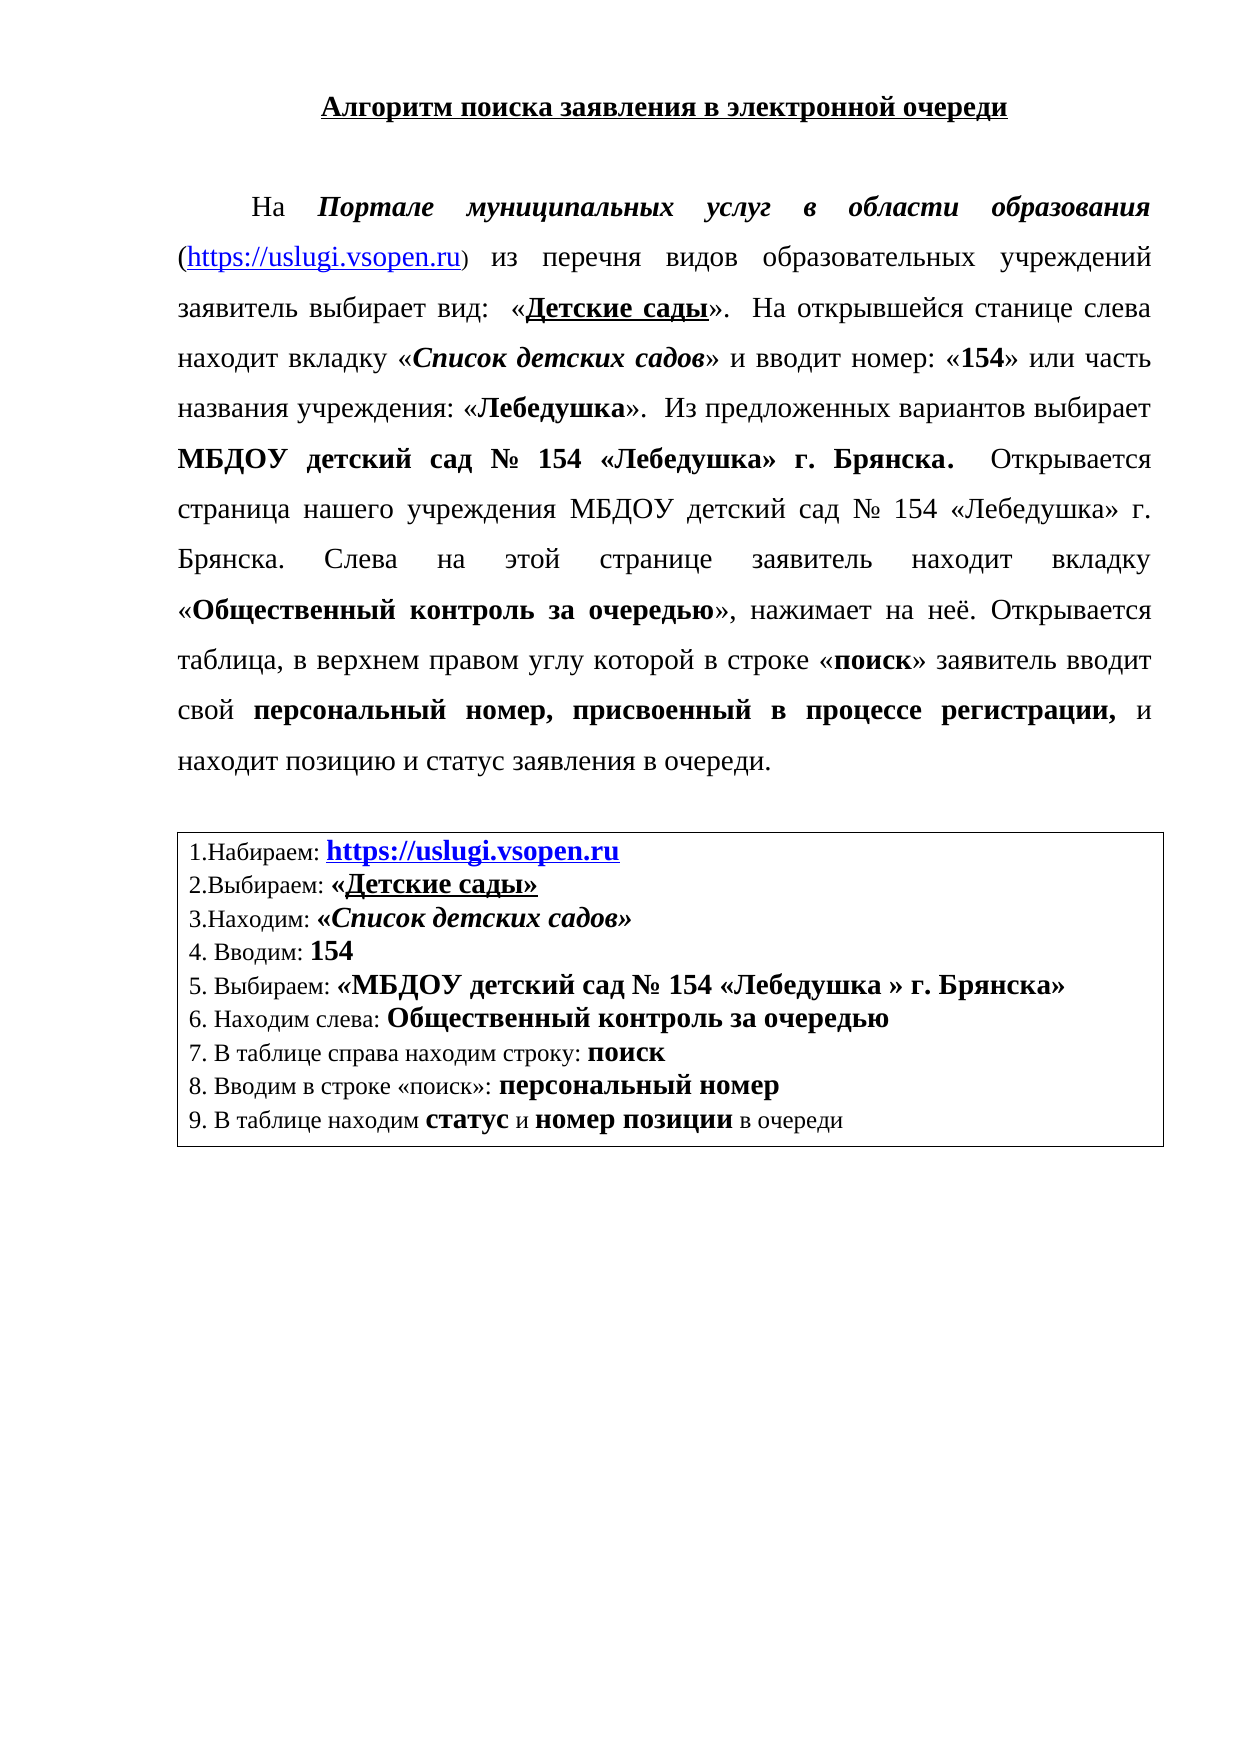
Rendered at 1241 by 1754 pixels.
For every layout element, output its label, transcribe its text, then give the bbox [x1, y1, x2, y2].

text На Портале муниципальных услуг в области образования (https://uslugi.vsopen.ru) из перечня видов образовательных учреждений заявитель выбирает вид: «Детские сады». На открывшейся станице слева находит вкладку «Список детских садов» и вводит номер: «154» или часть названия учреждения: «Лебедушка». Из предложенных вариантов выбирает МБДОУ детский сад № 154 «Лебедушка» г. Брянска. Открывается страница нашего учреждения МБДОУ детский сад № 154 «Лебедушка» г. Брянска. Слева на этой странице заявитель находит вкладку «Общественный контроль за очередью», нажимает на неё. Открывается таблица, в верхнем правом углу которой в строке «поиск» заявитель вводит свой персональный номер, присвоенный в процессе регистрации, и находит позицию и статус заявления в очереди. [177, 189, 1152, 776]
text Алгоритм поиска заявления в электронной очереди [177, 89, 1151, 122]
table_header 1.Набираем: https://uslugi.vsopen.ru 2.Выбираем: «Детские сады» 3.Находим: «Список детских садов» 4. Вводим: 154 5. Выбираем: «МБДОУ детский сад № 154 «Лебедушка » г. Брянска» 6. Находим слева: Общественный контроль за очередью 7. В таблице справа находим строку: поиск 8. Вводим в строке «поиск»: персональный номер 9. В таблице находим статус и номер позиции в очереди [178, 833, 1163, 1146]
